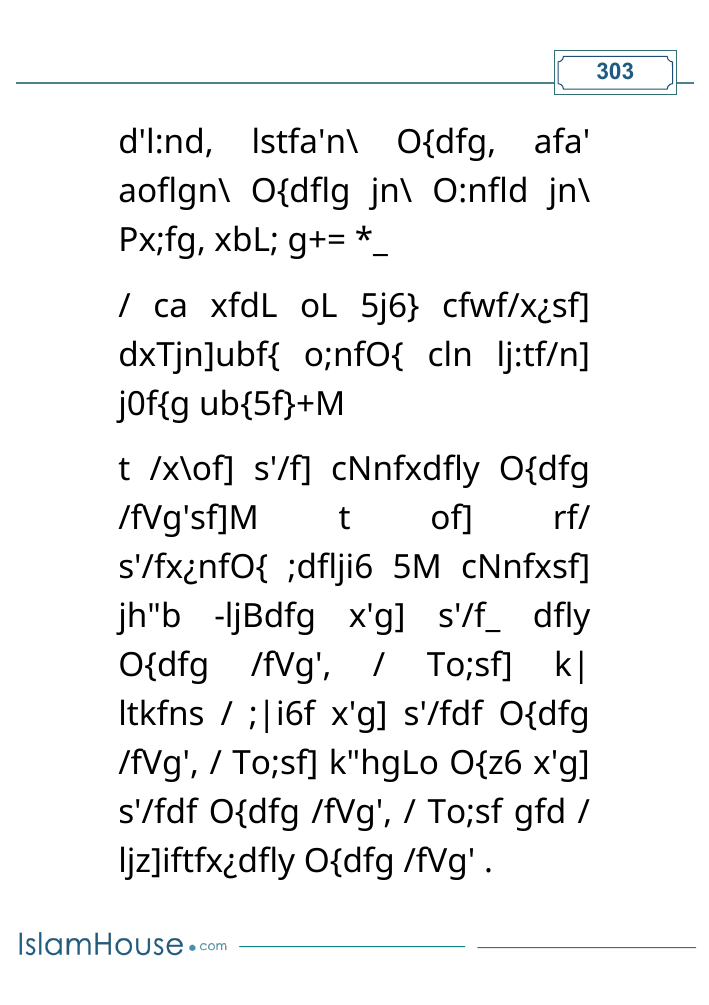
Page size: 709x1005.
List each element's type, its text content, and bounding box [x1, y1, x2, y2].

picture [471, 929, 697, 962]
text / ca xfdL oL 5j6} cfwf/x¿sf] dxTjn]ubf{ o;nfO{ cln lj:tf/n] j0f{g ub{5f}+M [118, 282, 591, 425]
picture [12, 928, 466, 961]
text t /x\of] s'/f] cNnfxdfly O{dfg /fVg'sf]M t of] rf/ s'/fx¿nfO{ ;dflji6 5M cNnfxsf] jh"b -ljBdfg x'g] s'/f_ dfly O{dfg /fVg', / To;sf] k|ltkfns / ;|i6f x'g] s'/fdf O{dfg /fVg', / To;sf] k"hgLo O{z6 x'g] s'/fdf O{dfg /fVg', / To;sf gfd / ljz]iftfx¿dfly O{dfg /fVg' . [118, 445, 591, 882]
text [118, 118, 591, 261]
